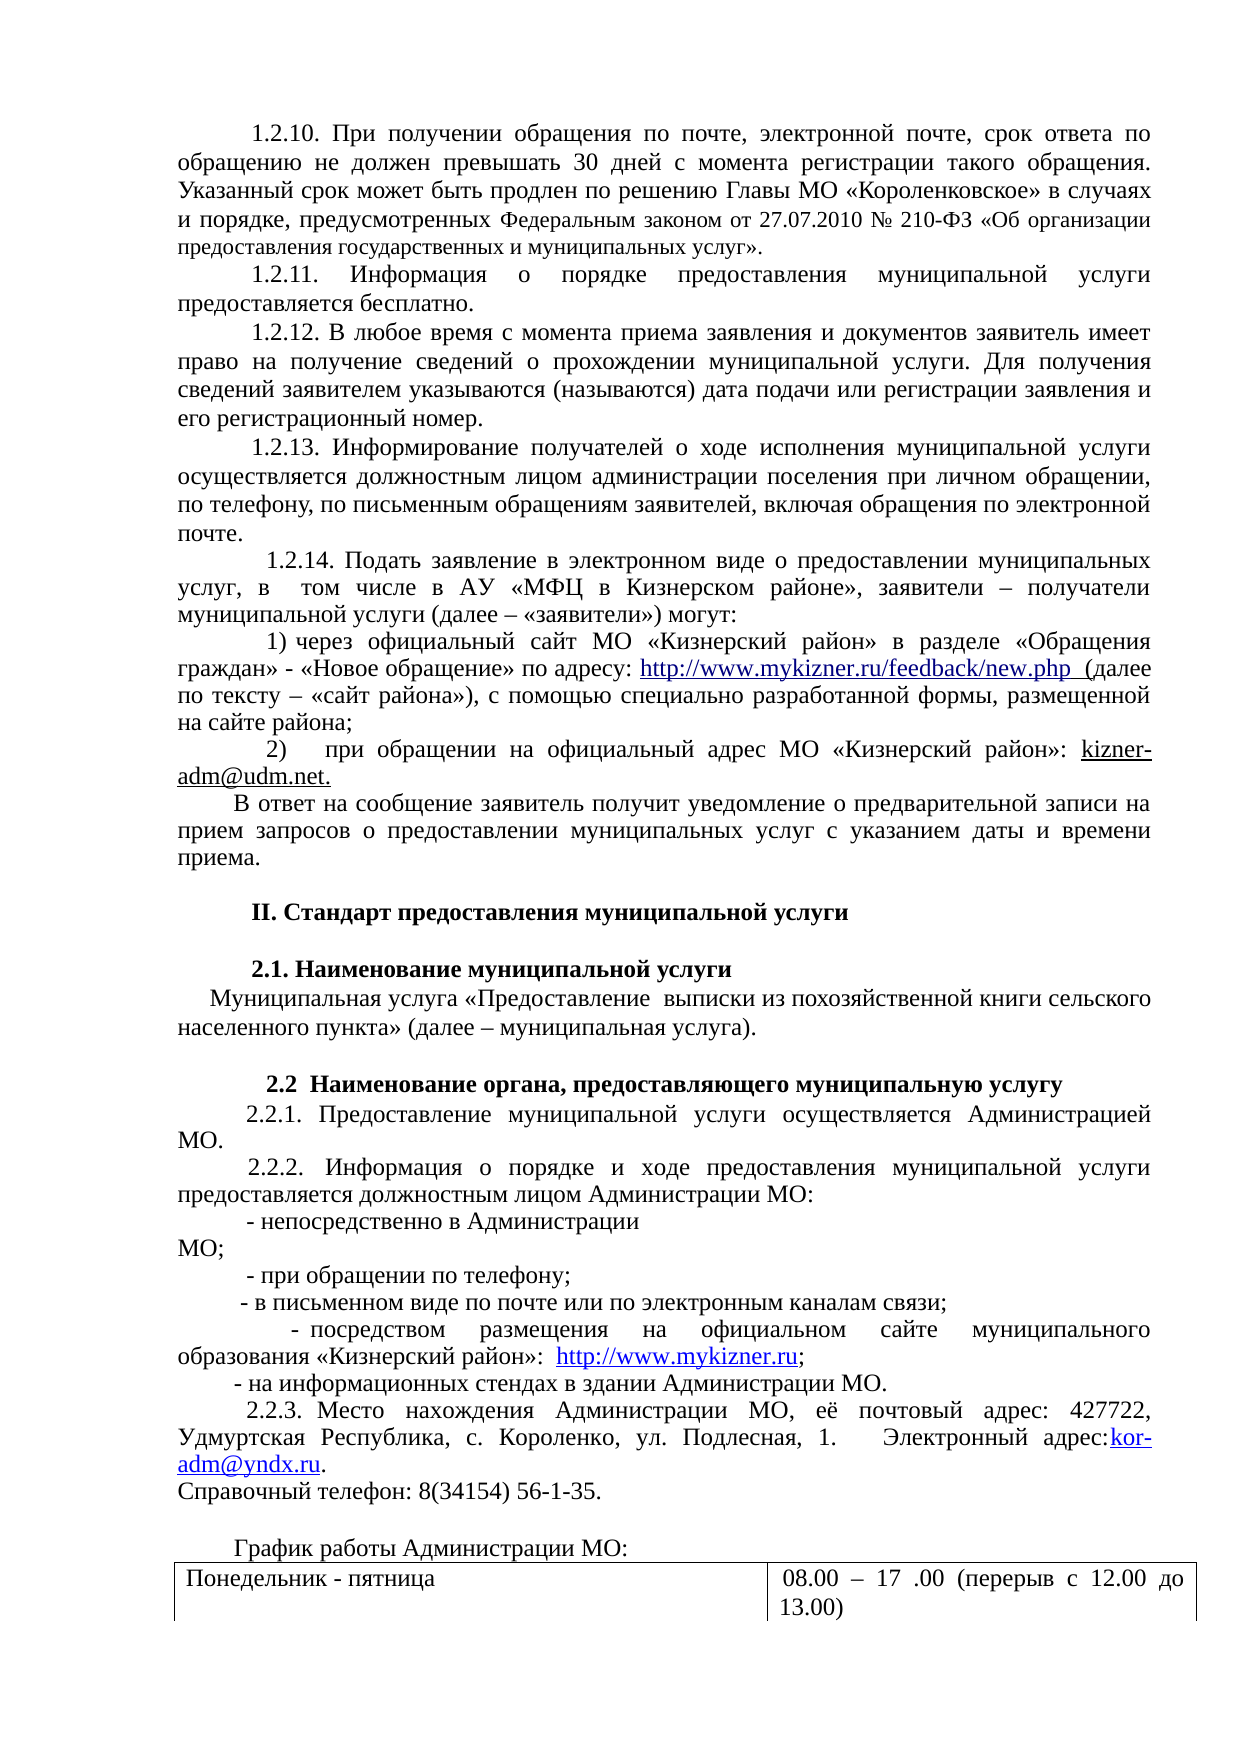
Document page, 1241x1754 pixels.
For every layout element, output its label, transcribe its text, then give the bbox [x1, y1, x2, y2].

text 1.2.10. При получении обращения по почте, электронной почте, срок ответа по обращению не должен превышать 30 дней с момента регистрации такого обращения. Указанный срок может быть продлен по решению Главы МО «Короленковское» в случаях и порядке, предусмотренных Федеральным законом от 27.07.2010 № 210-ФЗ «Об организации предоставления государственных и муниципальных услуг». [177, 118, 1152, 259]
text В ответ на сообщение заявитель получит уведомление о предварительной записи на прием запросов о предоставлении муниципальных услуг с указанием даты и времени приема. [177, 790, 1152, 871]
list через официальный сайт МО «Кизнерский район» в разделе «Обращения граждан» - «Новое обращение» по адресу: http://www.mykizner.ru/feedback/new.php (далее по тексту – «сайт района»), с помощью специально разработанной формы, размещенной на сайте района; [177, 628, 1152, 736]
table_header 08.00 – 17 .00 (перерыв с 12.00 до 13.00) [768, 1563, 1196, 1621]
text - посредством размещения на официальном сайте муниципального образования «Кизнерский район»: http://www.mykizner.ru; [177, 1316, 1152, 1369]
text 1.2.14. Подать заявление в электронном виде о предоставлении муниципальных услуг, в том числе в АУ «МФЦ в Кизнерском районе», заявители – получатели муниципальной услуги (далее – «заявители») могут: [177, 547, 1152, 628]
text График работы Администрации МО: [177, 1533, 1152, 1562]
text - непосредственно в Администрации МО; [177, 1208, 692, 1262]
text - на информационных стендах в здании Администрации МО. [177, 1369, 1152, 1397]
text 1.2.13. Информирование получателей о ходе исполнения муниципальной услуги осуществляется должностным лицом администрации поселения при личном обращении, по телефону, по письменным обращениям заявителей, включая обращения по электронной почте. [177, 432, 1152, 547]
list при обращении на официальный адрес МО «Кизнерский район»: kizner-adm@udm.net. [177, 736, 1152, 790]
text 2.2.3. Место нахождения Администрации МО, её почтовый адрес: 427722, Удмуртская Республика, с. Короленко, ул. Подлесная, 1. Электронный адрес:kor-adm@yndx.ru. [177, 1397, 1152, 1477]
text 2.2.1. Предоставление муниципальной услуги осуществляется Администрацией МО. [177, 1101, 1152, 1154]
text - в письменном виде по почте или по электронным каналам связи; [177, 1289, 1152, 1316]
text 2.1. Наименование муниципальной услуги [177, 954, 1152, 983]
text 2.2 Наименование органа, предоставляющего муниципальную услугу [177, 1069, 1152, 1098]
table_header Понедельник - пятница [175, 1563, 767, 1621]
text 1.2.12. В любое время с момента приема заявления и документов заявитель имеет право на получение сведений о прохождении муниципальной услуги. Для получения сведений заявителем указываются (называются) дата подачи или регистрации заявления и его регистрационный номер. [177, 317, 1152, 432]
text Справочный телефон: 8(34154) 56-1-35. [177, 1477, 738, 1504]
text II. Стандарт предоставления муниципальной услуги [177, 897, 1152, 926]
text 1.2.11. Информация о порядке предоставления муниципальной услуги предоставляется бесплатно. [177, 259, 1152, 317]
text 2.2.2. Информация о порядке и ходе предоставления муниципальной услуги предоставляется должностным лицом Администрации МО: [177, 1154, 1152, 1208]
text - при обращении по телефону; [177, 1262, 692, 1289]
text Муниципальная услуга «Предоставление выписки из похозяйственной книги сельского населенного пункта» (далее – муниципальная услуга). [177, 983, 1152, 1041]
